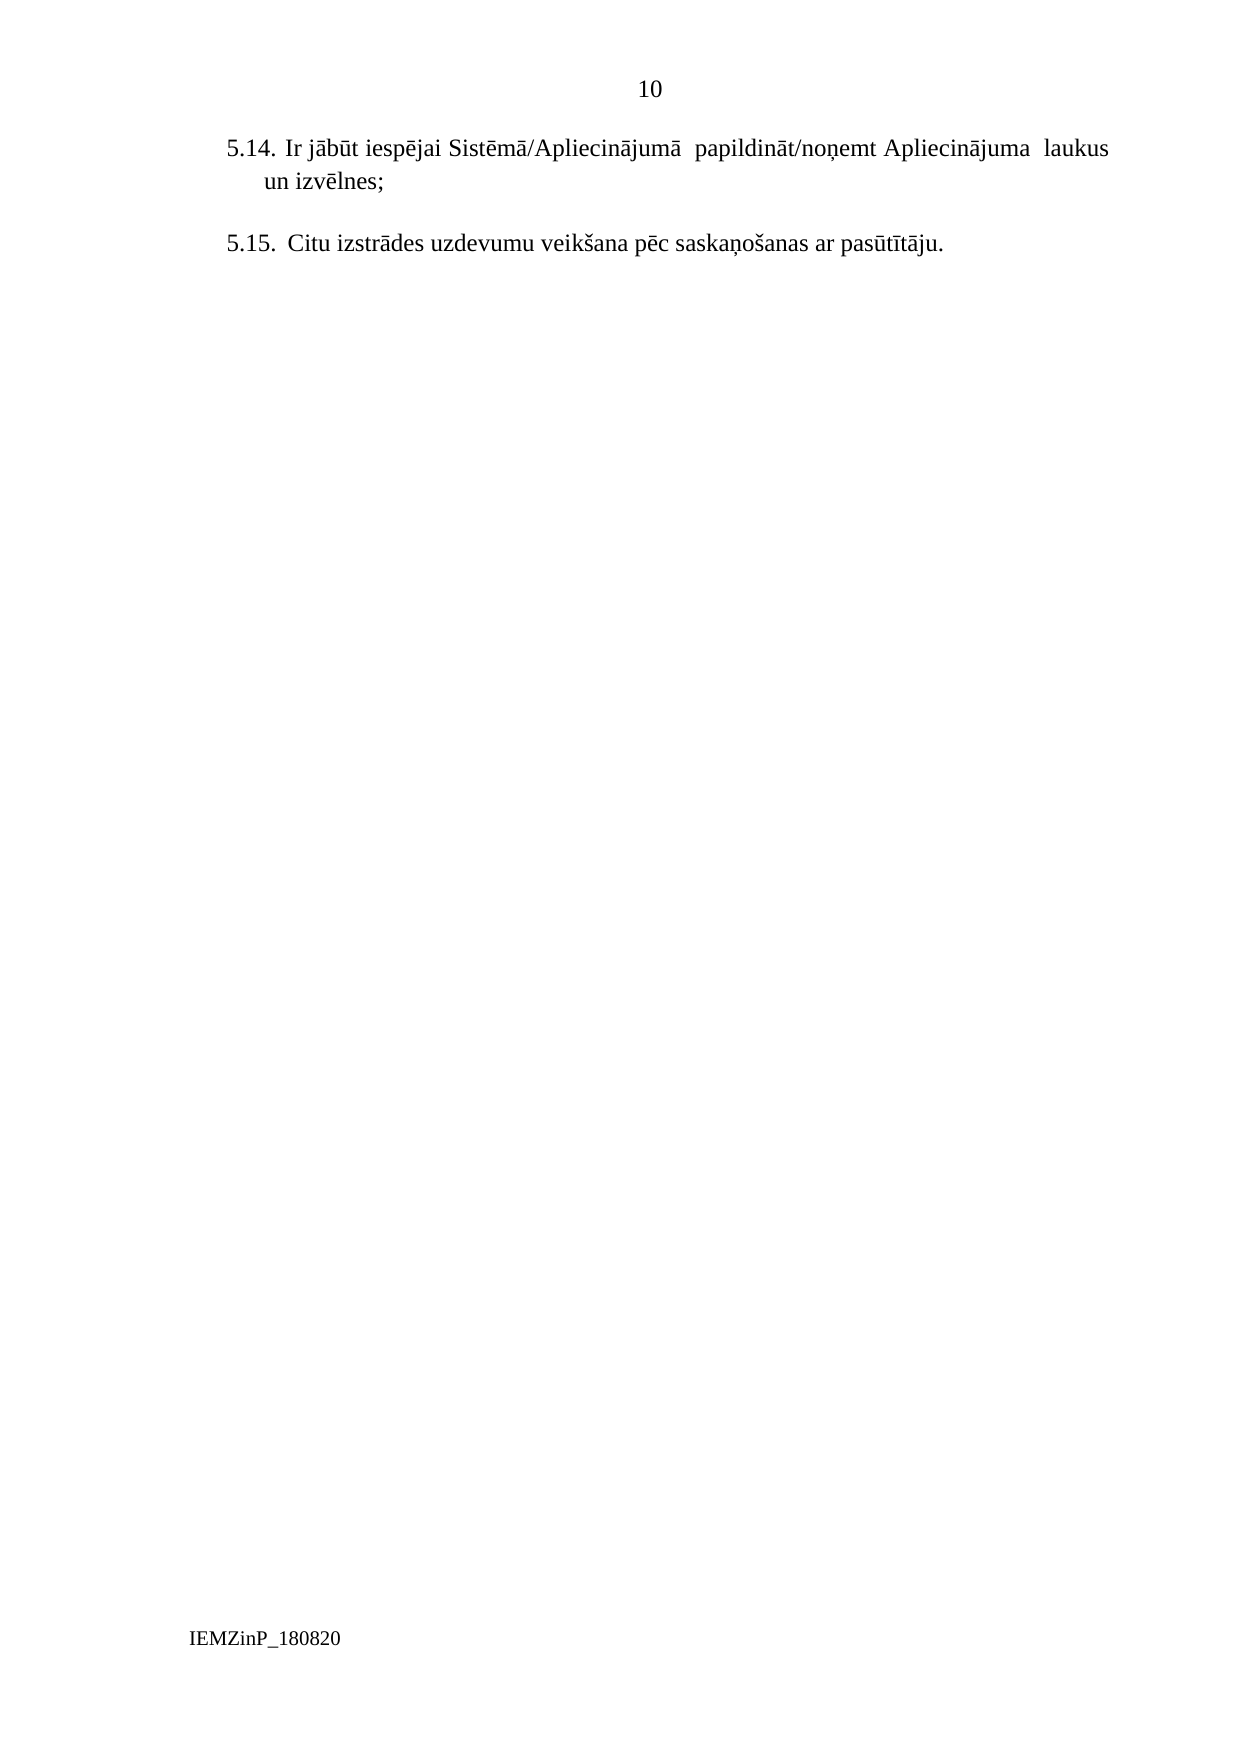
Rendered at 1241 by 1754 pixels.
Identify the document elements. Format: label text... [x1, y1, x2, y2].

text 5.14. Ir jābūt iespējai Sistēmā/Apliecinājumā papildināt/noņemt Apliecinājuma laukus un izvēlnes; [226, 133, 1110, 195]
text 5.15. Citu izstrādes uzdevumu veikšana pēc saskaņošanas ar pasūtītāju. [226, 228, 1110, 257]
